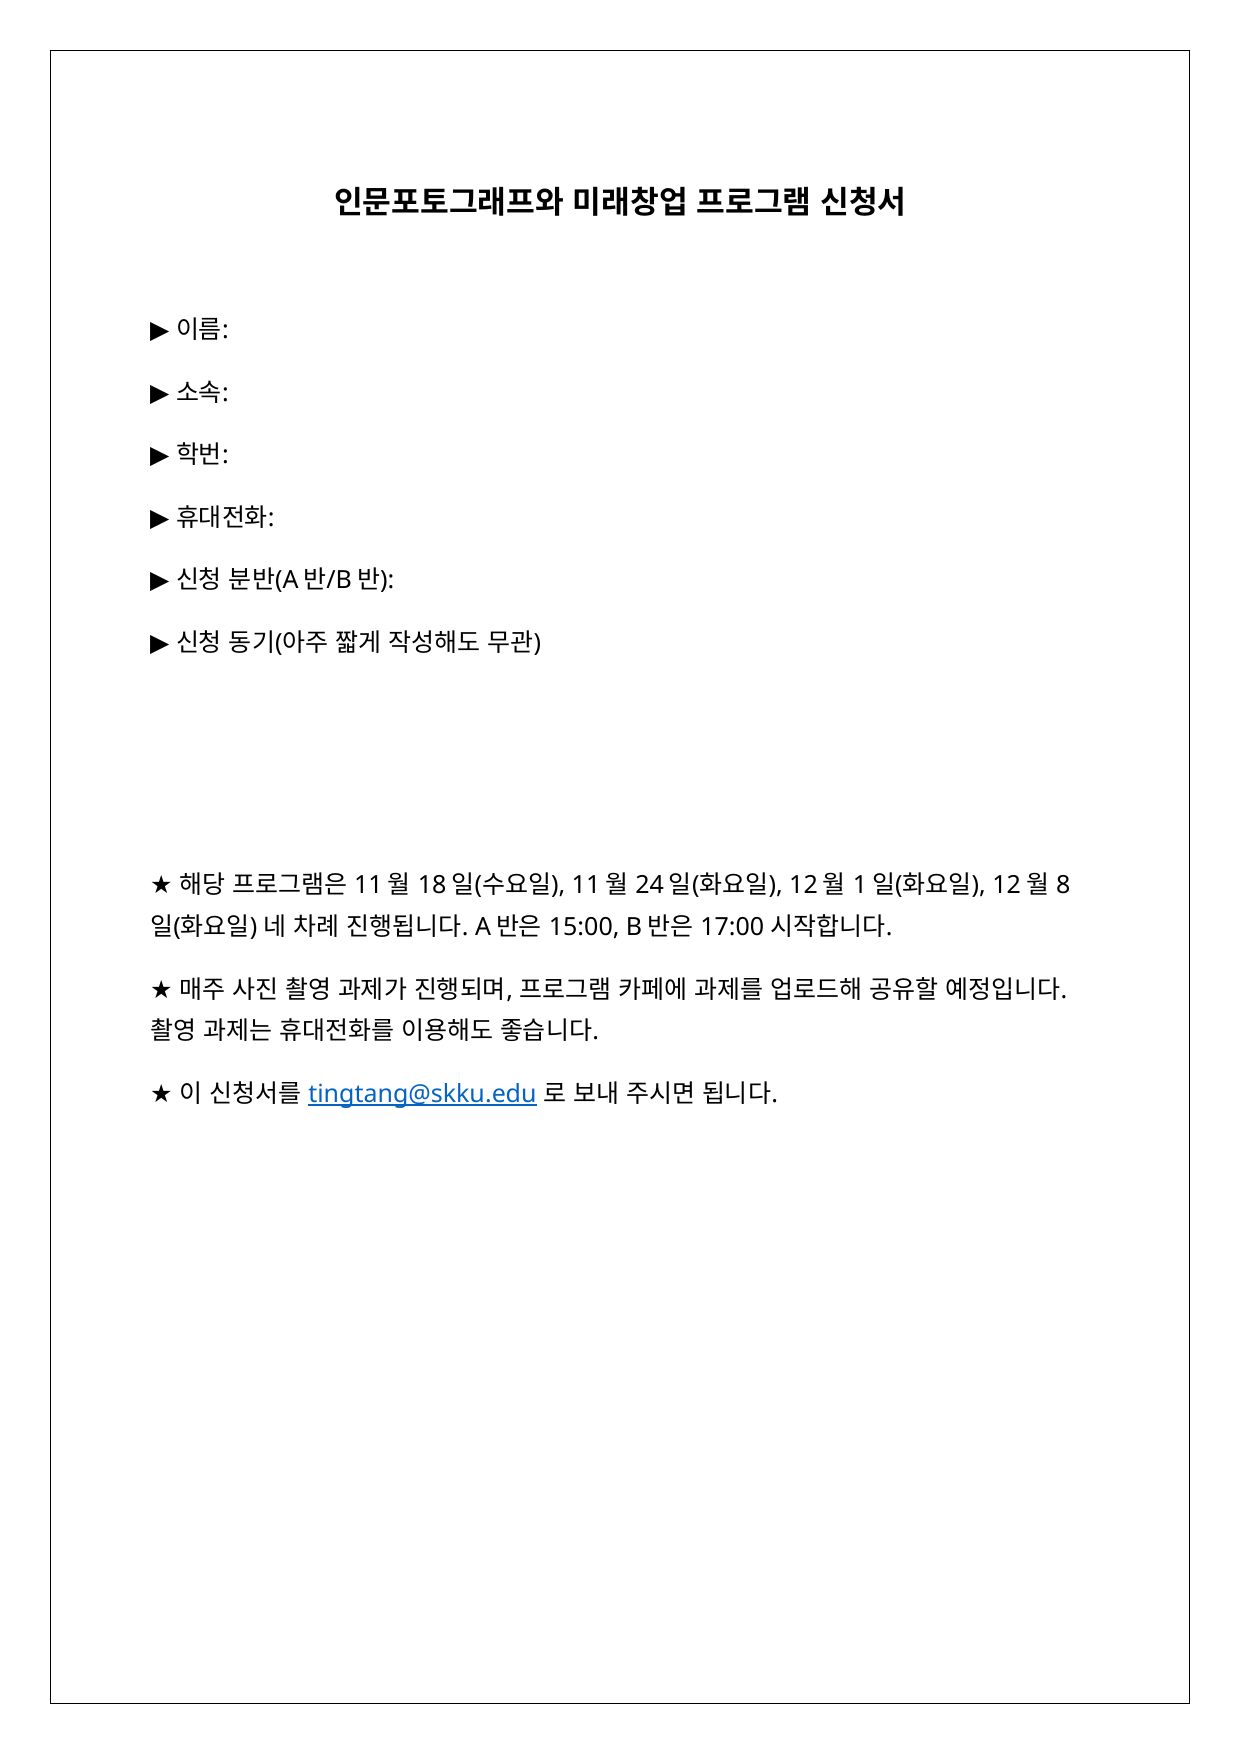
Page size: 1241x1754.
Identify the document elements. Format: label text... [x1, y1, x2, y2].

text ▶ 신청 동기(아주 짧게 작성해도 무관) [150, 622, 1090, 659]
text ★ 매주 사진 촬영 과제가 진행되며, 프로그램 카페에 과제를 업로드해 공유할 예정입니다. 촬영 과제는 휴대전화를 이용해도 좋습니다. [150, 969, 1090, 1047]
text ▶ 휴대전화: [150, 497, 1090, 534]
text ★ 이 신청서를 tingtang@skku.edu 로 보내 주시면 됩니다. [150, 1073, 1090, 1109]
text ▶ 학번: [150, 435, 1090, 471]
text ▶ 신청 분반(A반/B반): [150, 560, 1090, 596]
text ▶ 이름: [150, 310, 1090, 346]
text ▶ 소속: [150, 372, 1090, 409]
text 인문포토그래프와 미래창업 프로그램 신청서 [150, 177, 1090, 222]
text ★ 해당 프로그램은 11월 18일(수요일), 11월 24일(화요일), 12월 1일(화요일), 12월 8일(화요일) 네 차례 진행됩니다. A반은 15:00, B반은 17:00 시작합니다. [150, 865, 1090, 943]
